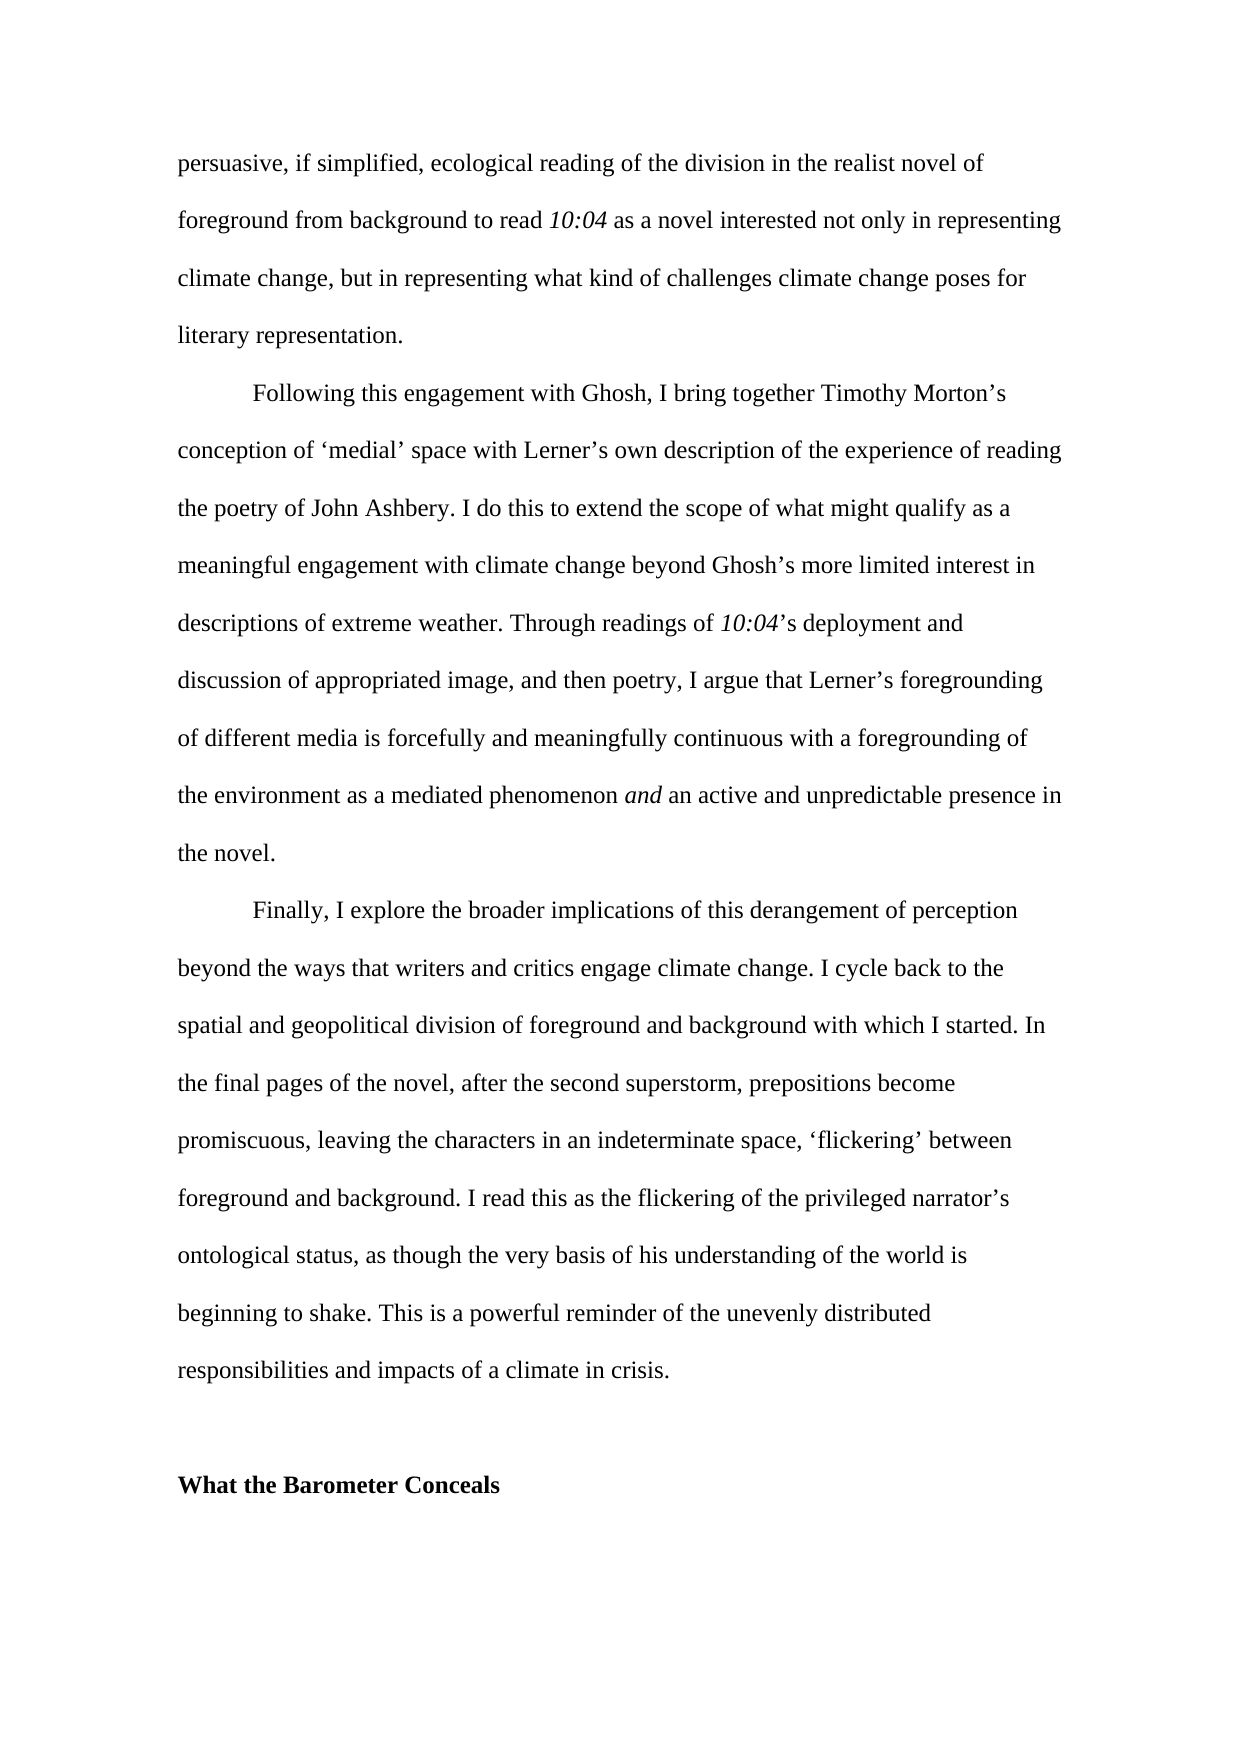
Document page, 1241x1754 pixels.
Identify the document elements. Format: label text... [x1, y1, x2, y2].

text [177, 148, 1063, 349]
text Following this engagement with Ghosh, I bring together Timothy Morton’s conception of ‘medial’ space with Lerner’s own description of the experience of reading the poetry of John Ashbery. I do this to extend the scope of what might qualify as a meaningful engagement with climate change beyond Ghosh’s more limited interest in descriptions of extreme weather. Through readings of 10:04’s deployment and discussion of appropriated image, and then poetry, I argue that Lerner’s foregrounding of different media is forcefully and meaningfully continuous with a foregrounding of the environment as a mediated phenomenon and an active and unpredictable presence in the novel. [177, 378, 1063, 866]
text Finally, I explore the broader implications of this derangement of perception beyond the ways that writers and critics engage climate change. I cycle back to the spatial and geopolitical division of foreground and background with which I started. In the final pages of the novel, after the second superstorm, prepositions become promiscuous, leaving the characters in an indeterminate space, ‘flickering’ between foreground and background. I read this as the flickering of the privileged narrator’s ontological status, as though the very basis of his understanding of the world is beginning to shake. This is a powerful reminder of the unevenly distributed responsibilities and impacts of a climate in crisis. [177, 895, 1063, 1384]
text What the Barometer Conceals [177, 1470, 1063, 1499]
